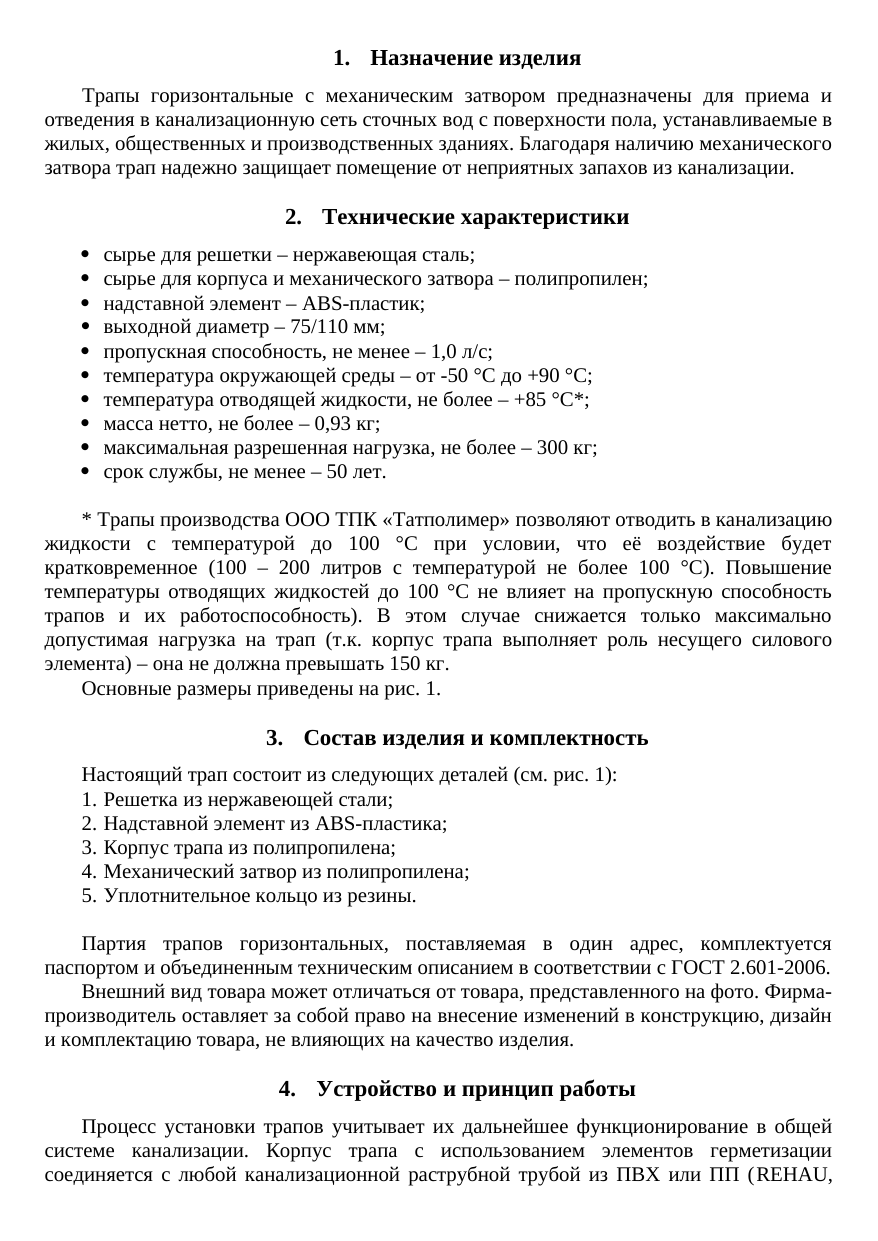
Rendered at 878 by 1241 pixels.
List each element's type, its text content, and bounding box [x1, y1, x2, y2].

list Уплотнительное кольцо из резины. [81, 883, 833, 907]
list Механический затвор из полипропилена; [81, 859, 833, 883]
list Надставной элемент из ABS-пластика; [81, 811, 833, 834]
list температура отводящей жидкости, не более – +85 °С*; [81, 387, 833, 411]
list температура окружающей среды – от -50 °С до +90 °С; [81, 363, 833, 387]
text Трапы горизонтальные с механическим затвором предназначены для приема и отведения в канализационную сеть сточных вод с поверхности пола, устанавливаемые в жилых, общественных и производственных зданиях. Благодаря наличию механического затвора трап надежно защищает помещение от неприятных запахов из канализации. [44, 83, 833, 179]
list выходной диаметр – 75/110 мм; [82, 314, 833, 338]
list Назначение изделия [81, 44, 833, 71]
text * Трапы производства ООО ТПК «Татполимер» позволяют отводить в канализацию жидкости с температурой до 100 °С при условии, что её воздействие будет кратковременное (100 – с температурой не более 100 °С). Повышение температуры отводящих жидкостей до 100 °С не влияет на пропускную способность трапов и их работоспособность). В этом случае снижается только максимально допустимая нагрузка на трап (т.к. корпус трапа выполняет роль несущего силового элемента) – она не должна превышать . [44, 507, 833, 675]
list пропускная способность, не менее – 1,0 л/с; [81, 338, 833, 363]
list Состав изделия и комплектность [82, 723, 833, 750]
list масса нетто, не более – ; [81, 411, 833, 435]
list сырье для корпуса и механического затвора – полипропилен; [81, 266, 833, 290]
text Партия трапов горизонтальных, поставляемая в один адрес, комплектуется паспортом и объединенным техническим описанием в соответствии с ГОСТ 2.601-2006. [44, 931, 833, 979]
list срок службы, не менее – 50 лет. [81, 459, 833, 483]
list надставной элемент – ABS-пластик; [81, 290, 833, 314]
list максимальная разрешенная нагрузка, не более – ; [81, 435, 833, 459]
text Внешний вид товара может отличаться от товара, представленного на фото. Фирма-производитель оставляет за собой право на внесение изменений в конструкцию, дизайн и комплектацию товара, не влияющих на качество изделия. [44, 979, 833, 1051]
text Настоящий трап состоит из следующих деталей (см. рис. 1): [44, 762, 833, 786]
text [44, 1114, 833, 1186]
list Корпус трапа из полипропилена; [81, 834, 833, 859]
list Устройство и принцип работы [82, 1075, 833, 1102]
list сырье для решетки – нержавеющая сталь; [81, 242, 833, 266]
text Основные размеры приведены на рис. 1. [44, 675, 833, 699]
list Технические характеристики [81, 203, 833, 230]
list Решетка из нержавеющей стали; [81, 786, 833, 811]
